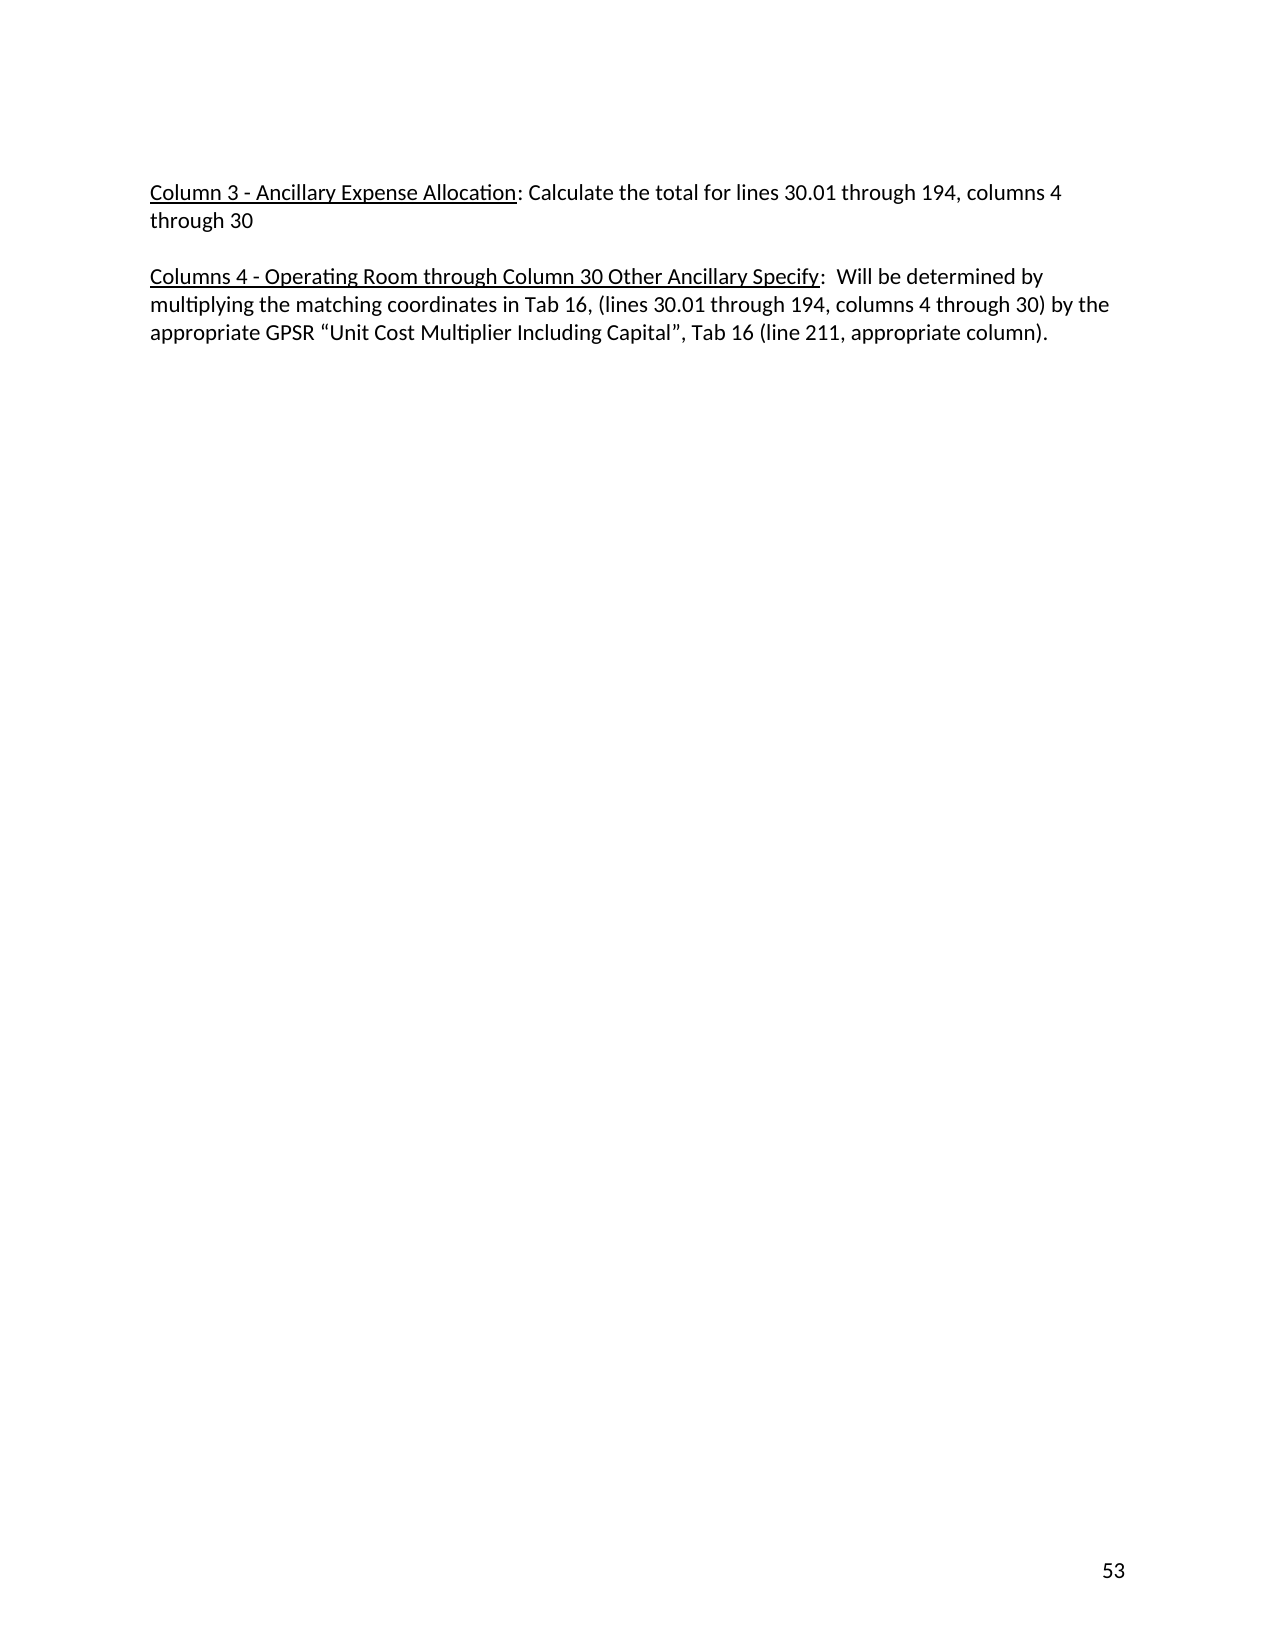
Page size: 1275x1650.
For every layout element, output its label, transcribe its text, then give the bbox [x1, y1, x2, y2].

text Column 3 - Ancillary Expense Allocation: Calculate the total for lines 30.01 through 194, columns 4 through 30 [150, 178, 1125, 234]
text Columns 4 - Operating Room through Column 30 Other Ancillary Specify: Will be determined by multiplying the matching coordinates in Tab 16, (lines 30.01 through 194, columns 4 through 30) by the appropriate GPSR “Unit Cost Multiplier Including Capital”, Tab 16 (line 211, appropriate column). [150, 262, 1125, 346]
